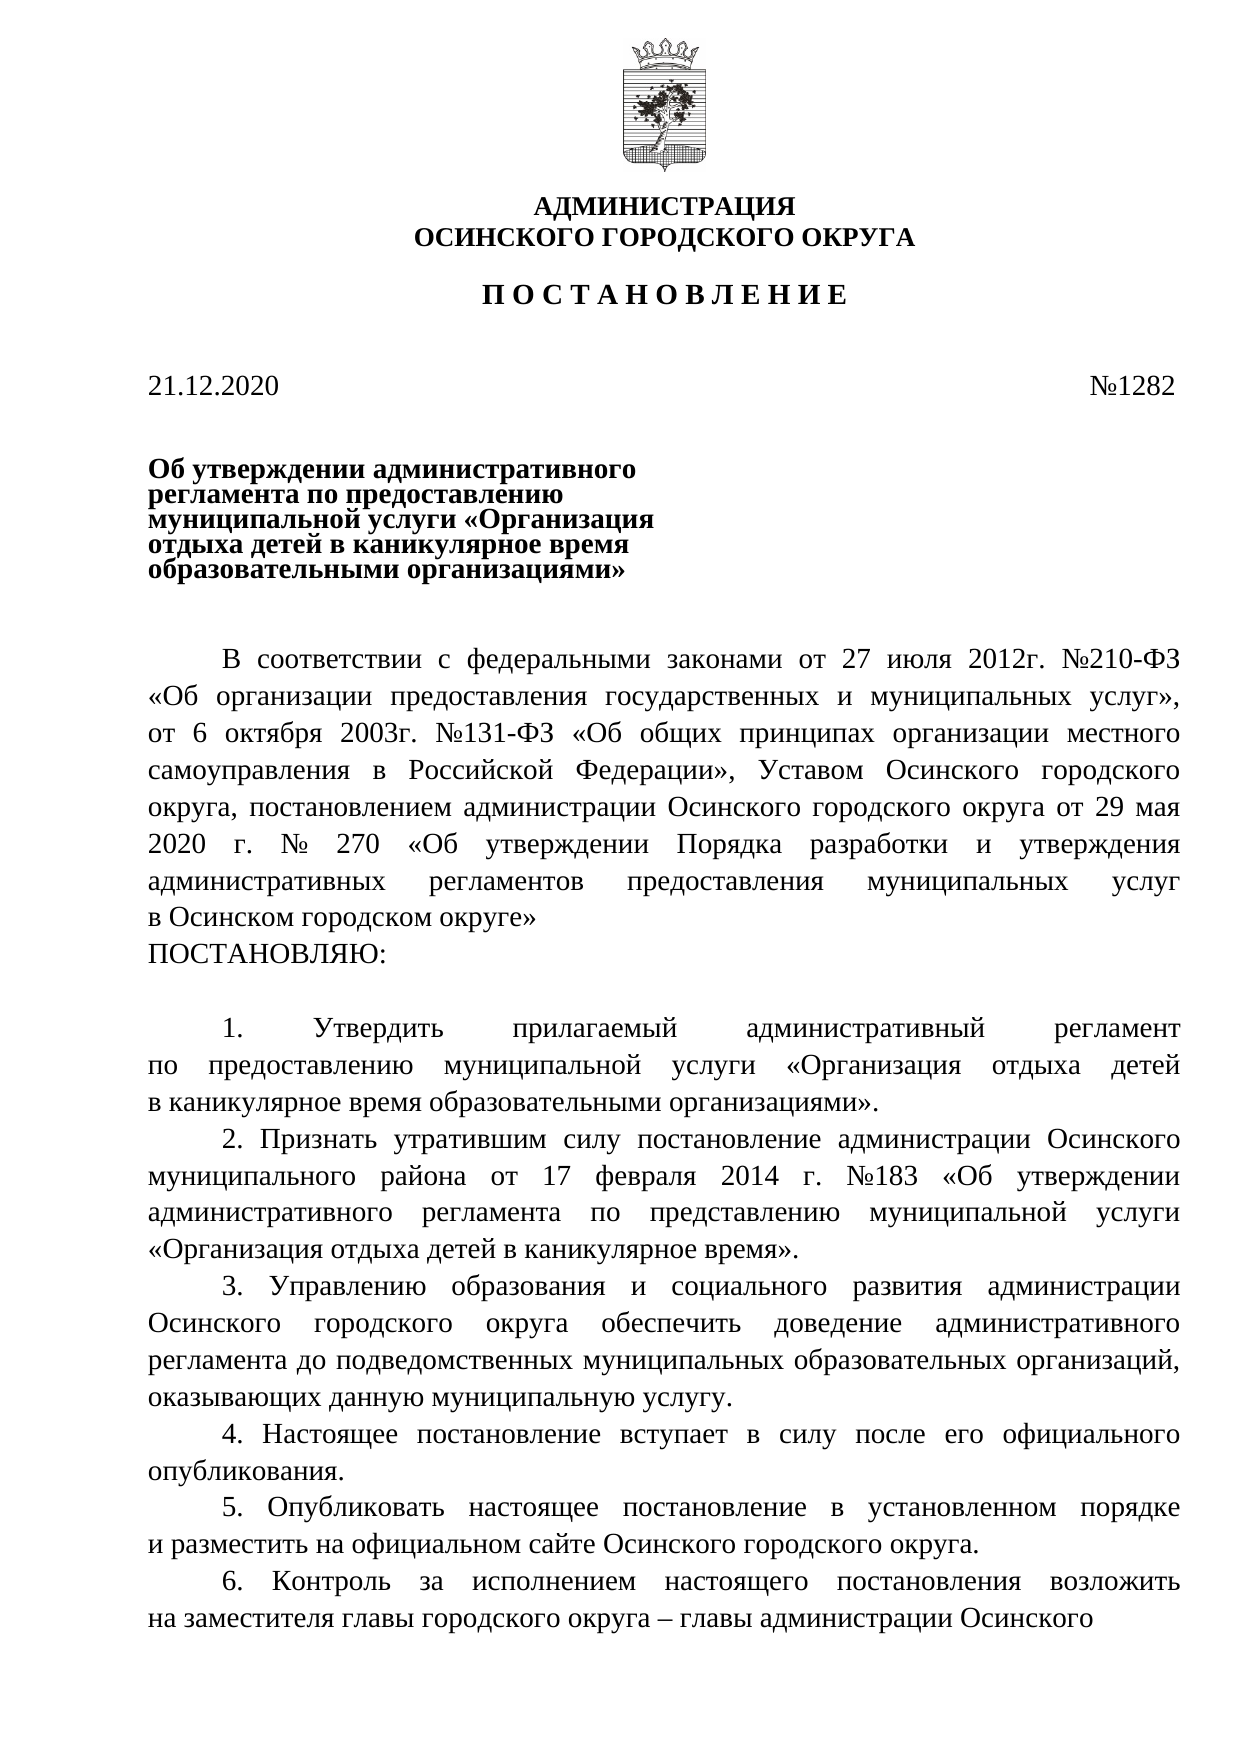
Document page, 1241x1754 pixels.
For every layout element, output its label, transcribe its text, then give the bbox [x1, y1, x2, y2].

text 5. Опубликовать настоящее постановление в установленном порядке и разместить на официальном сайте Осинского городского округа. [148, 1489, 1181, 1560]
text 6. Контроль за исполнением настоящего постановления возложить на заместителя главы городского округа – главы администрации Осинского [148, 1563, 1181, 1634]
text 2. Признать утратившим силу постановление администрации Осинского муниципального района от 17 февраля 2014 г. №183 «Об утверждении административного регламента по представлению муниципальной услуги «Организация отдыха детей в каникулярное время». [148, 1121, 1181, 1265]
text П О С Т А Н О В Л Е Н И Е [148, 277, 1181, 310]
text 1. Утвердить прилагаемый административный регламент по предоставлению муниципальной услуги «Организация отдыха детей в каникулярное время образовательными организациями». [148, 1010, 1181, 1117]
text ПОСТАНОВЛЯЮ: [148, 936, 1181, 970]
text В соответствии с федеральными законами от 27 июля 2012г. №210-ФЗ «Об организации предоставления государственных и муниципальных услуг», от 6 октября 2003г. №131-ФЗ «Об общих принципах организации местного самоуправления в Российской Федерации», Уставом Осинского городского округа, постановлением администрации Осинского городского округа от 29 мая 2020 г. № 270 «Об утверждении Порядка разработки и утверждения административных регламентов предоставления муниципальных услуг в Осинском городском округе» [148, 641, 1181, 933]
text регламента по предоставлению [148, 484, 1181, 509]
text ОСИНСКОГО ГОРОДСКОГО ОКРУГА [148, 222, 1181, 253]
picture [623, 38, 706, 172]
text 3. Управлению образования и социального развития администрации Осинского городского округа обеспечить доведение административного регламента до подведомственных муниципальных образовательных организаций, оказывающих данную муниципальную услугу. [148, 1268, 1181, 1412]
text АДМИНИСТРАЦИЯ [148, 190, 1181, 222]
text Об утверждении административного [148, 459, 1181, 484]
text муниципальной услуги «Организация [148, 509, 1181, 534]
text 21.12.2020 №1282 [148, 368, 1181, 401]
text 4. Настоящее постановление вступает в силу после его официального опубликования. [148, 1416, 1181, 1486]
text отдыха детей в каникулярное время [148, 534, 1181, 559]
text образовательными организациями» [148, 559, 1181, 584]
